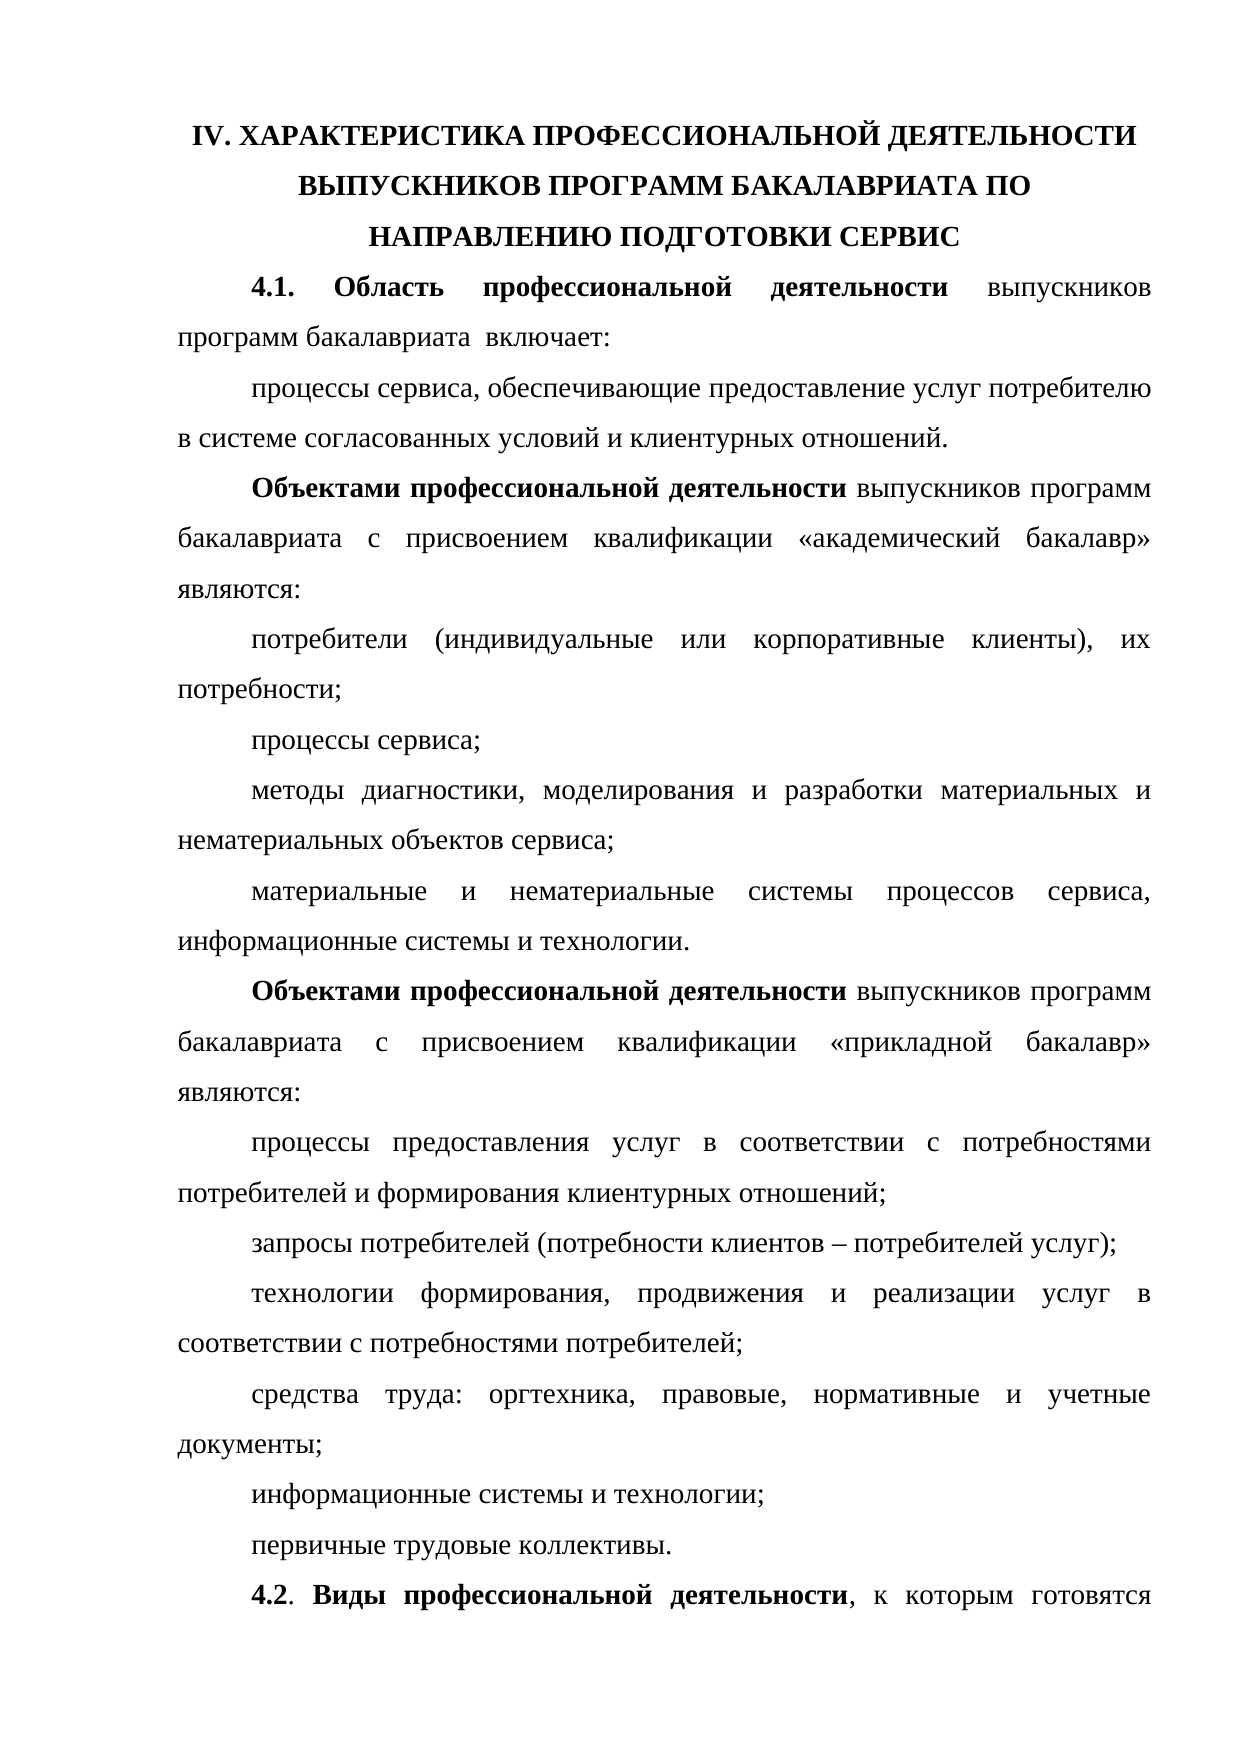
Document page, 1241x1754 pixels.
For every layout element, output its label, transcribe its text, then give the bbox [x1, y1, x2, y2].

text запросы потребителей (потребности клиентов – потребителей услуг); [177, 1225, 1152, 1258]
text средства труда: оргтехника, правовые, нормативные и учетные документы; [177, 1376, 1152, 1460]
text материальные и нематериальные системы процессов сервиса, информационные системы и технологии. [177, 873, 1152, 957]
text потребители (индивидуальные или корпоративные клиенты), их потребности; [177, 621, 1152, 705]
text процессы сервиса; [177, 722, 1152, 755]
text процессы сервиса, обеспечивающие предоставление услуг потребителю в системе согласованных условий и клиентурных отношений. [177, 370, 1152, 453]
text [177, 1577, 1152, 1611]
text 4.1. Область профессиональной деятельности выпускников программ бакалавриата включает: [177, 269, 1152, 353]
text IV. ХАРАКТЕРИСТИКА ПРОФЕССИОНАЛЬНОЙ ДЕЯТЕЛЬНОСТИ ВЫПУСКНИКОВ ПРОГРАММ БАКАЛАВРИАТА ПО НАПРАВЛЕНИЮ ПОДГОТОВКИ СЕРВИС [177, 118, 1152, 252]
text Объектами профессиональной деятельности выпускников программ бакалавриата с присвоением квалификации «прикладной бакалавр» являются: [177, 973, 1152, 1108]
text первичные трудовые коллективы. [177, 1527, 1152, 1560]
text информационные системы и технологии; [177, 1477, 1152, 1510]
text технологии формирования, продвижения и реализации услуг в соответствии с потребностями потребителей; [177, 1275, 1152, 1359]
text Объектами профессиональной деятельности выпускников программ бакалавриата с присвоением квалификации «академический бакалавр» являются: [177, 470, 1152, 604]
text процессы предоставления услуг в соответствии с потребностями потребителей и формирования клиентурных отношений; [177, 1124, 1152, 1208]
text методы диагностики, моделирования и разработки материальных и нематериальных объектов сервиса; [177, 772, 1152, 856]
